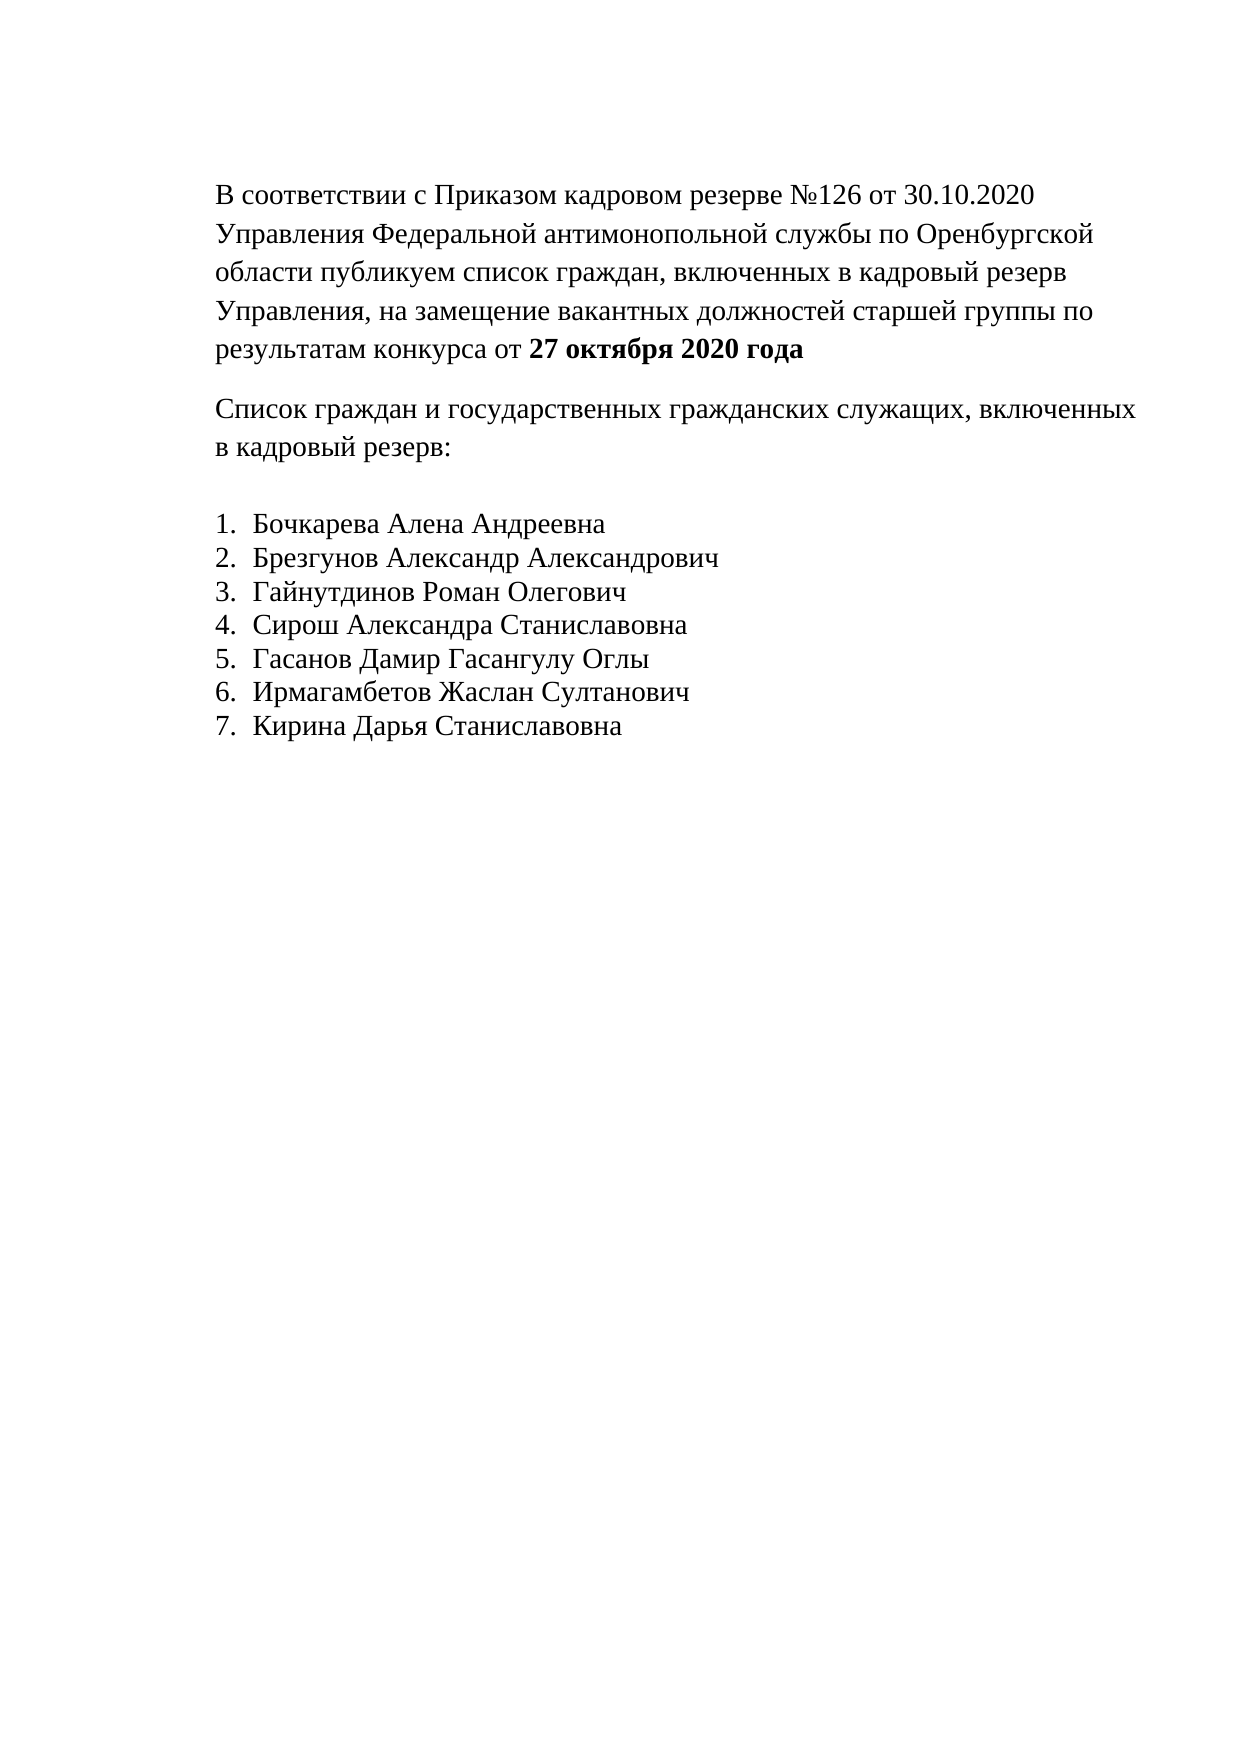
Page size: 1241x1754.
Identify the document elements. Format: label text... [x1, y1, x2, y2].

list Брезгунов Александр Александрович [215, 540, 1152, 574]
text В соответствии с Приказом кадровом резерве №126 от 30.10.2020 Управления Федеральной антимонопольной службы по Оренбургской области публикуем список граждан, включенных в кадровый резерв Управления, на замещение вакантных должностей старшей группы по результатам конкурса от 27 октября 2020 года [215, 177, 1152, 365]
list Ирмагамбетов Жаслан Султанович [215, 674, 1152, 708]
list Гасанов Дамир Гасангулу Оглы [215, 641, 1152, 674]
list Кирина Дарья Станиславовна [215, 708, 1152, 741]
list Бочкарева Алена Андреевна [215, 507, 1152, 540]
list Сирош Александра Станиславовна [215, 607, 1152, 641]
list Гайнутдинов Роман Олегович [215, 574, 1152, 607]
list Список граждан и государственных гражданских служащих, включенных в кадровый резерв: [215, 391, 1152, 463]
